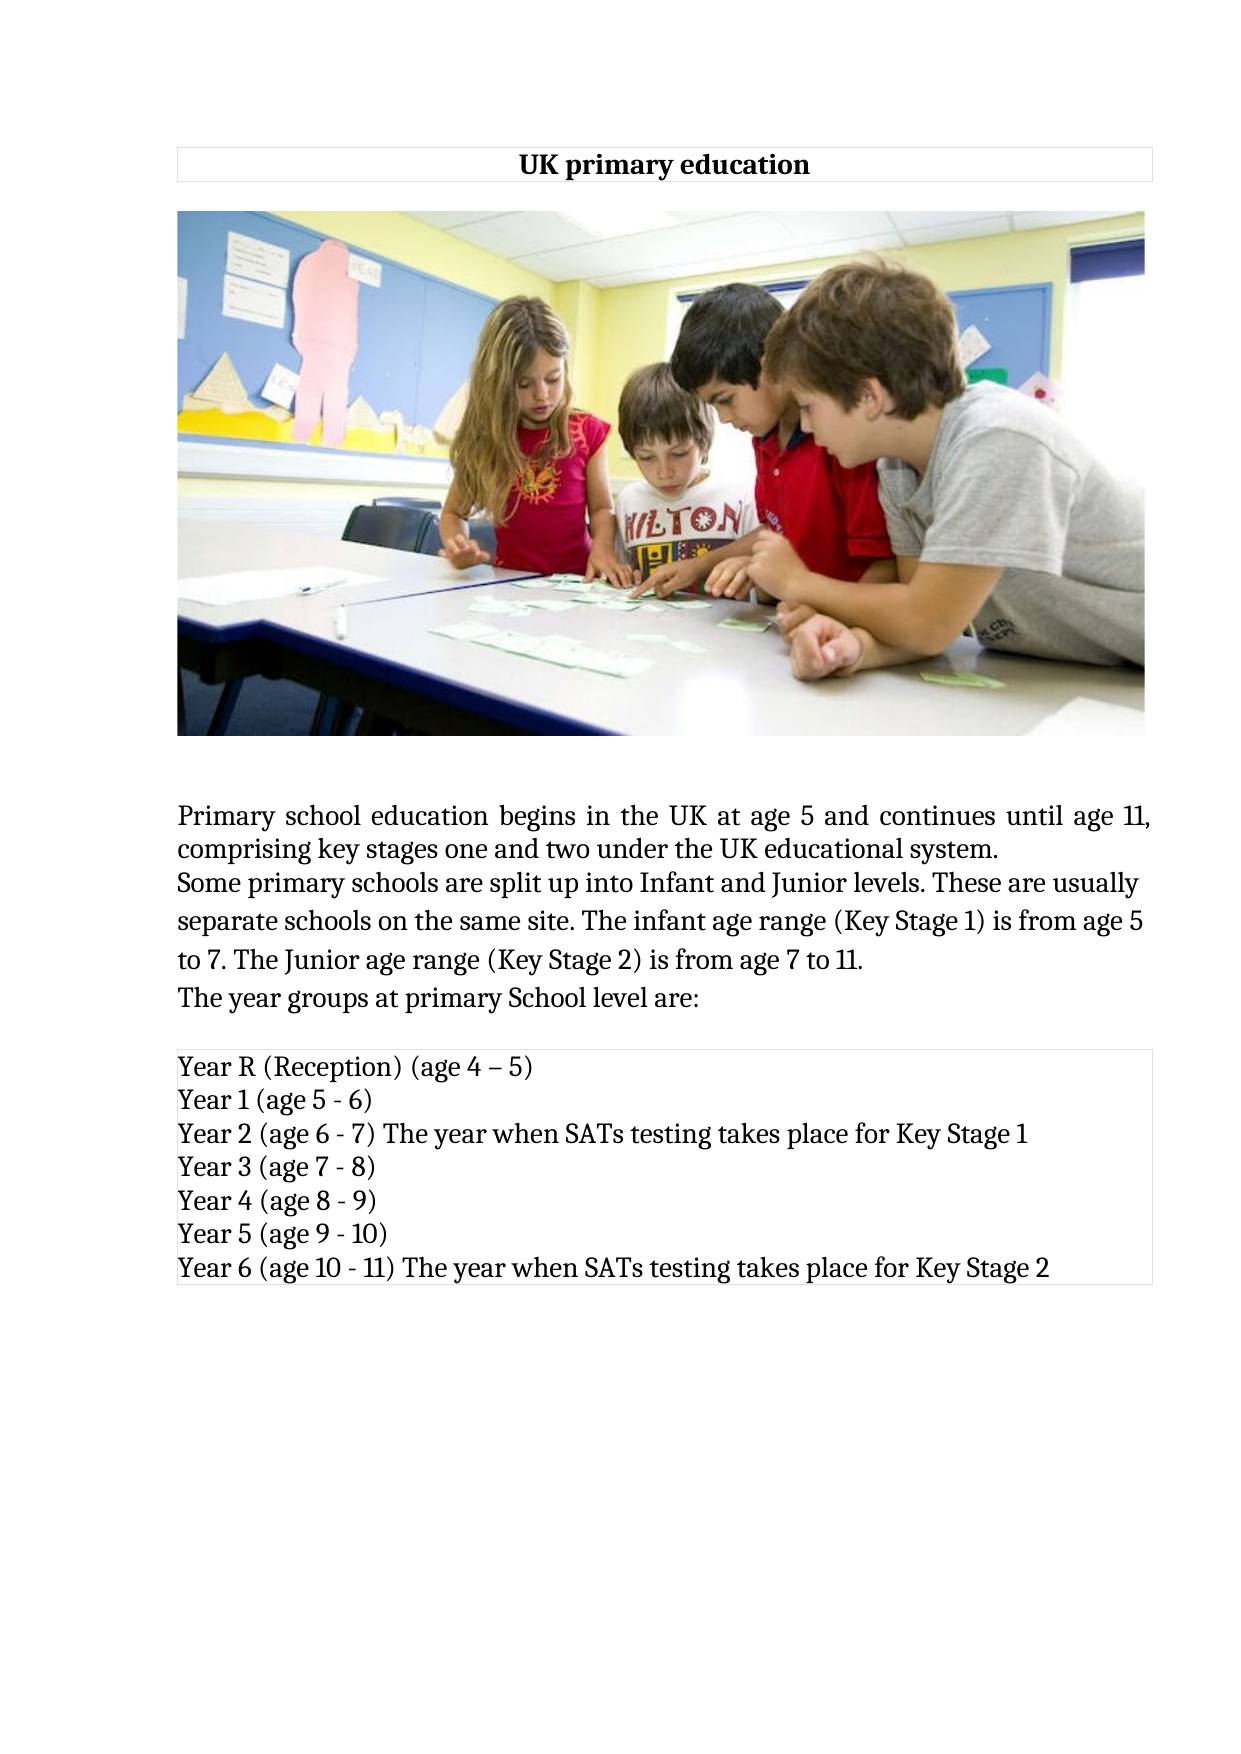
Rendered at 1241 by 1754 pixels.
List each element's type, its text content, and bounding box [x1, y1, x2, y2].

text Some primary schools are split up into Infant and Junior levels. These are usually separate schools on the same site. The infant age range (Key Stage 1) is from age 5 to 7. The Junior age range (Key Stage 2) is from age 7 to 11. The year groups at primary School level are: [177, 866, 1152, 1015]
text Year R (Reception) (age 4 – 5) Year 1 (age 5 - 6) Year 2 (age 6 - 7) The year when SATs testing takes place for Key Stage 1 Year 3 (age 7 - 8) Year 4 (age 8 - 9) Year 5 (age 9 - 10) Year 6 (age 10 - 11) The year when SATs testing takes place for Key Stage 2 [178, 1050, 1152, 1284]
picture [177, 211, 1145, 736]
text UK primary education [178, 148, 1152, 181]
